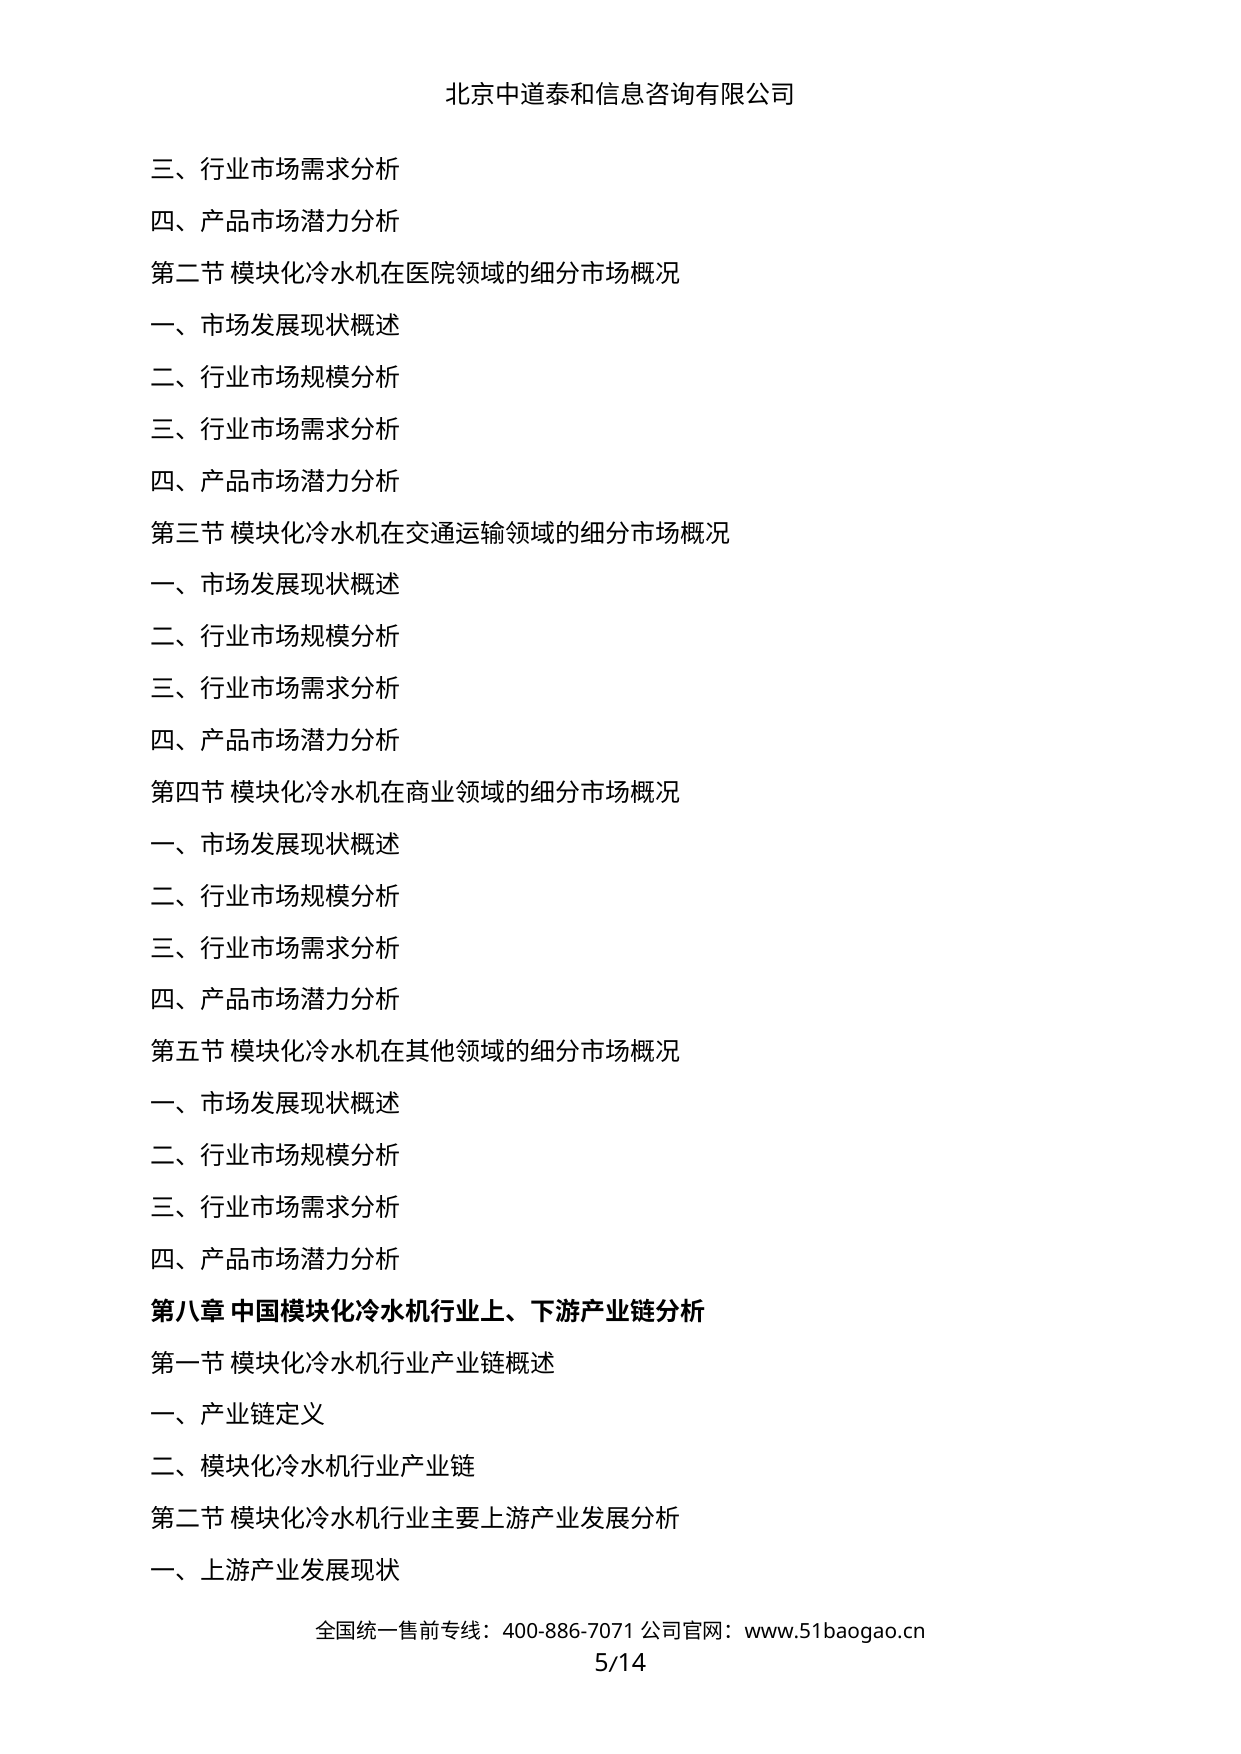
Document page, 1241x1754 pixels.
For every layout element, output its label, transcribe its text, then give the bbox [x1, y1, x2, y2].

text 二、行业市场规模分析 [150, 1136, 1090, 1172]
text 四、产品市场潜力分析 [150, 980, 1090, 1016]
text 第二节 模块化冷水机在医院领域的细分市场概况 [150, 254, 1090, 290]
text 第一节 模块化冷水机行业产业链概述 [150, 1343, 1090, 1379]
text 一、上游产业发展现状 [150, 1551, 1090, 1587]
text 二、行业市场规模分析 [150, 876, 1090, 912]
text 四、产品市场潜力分析 [150, 1239, 1090, 1276]
text 四、产品市场潜力分析 [150, 461, 1090, 497]
text 一、产业链定义 [150, 1395, 1090, 1431]
text 二、模块化冷水机行业产业链 [150, 1447, 1090, 1483]
text 四、产品市场潜力分析 [150, 721, 1090, 757]
text 一、市场发展现状概述 [150, 565, 1090, 601]
text 第五节 模块化冷水机在其他领域的细分市场概况 [150, 1032, 1090, 1068]
text 三、行业市场需求分析 [150, 1187, 1090, 1224]
text 三、行业市场需求分析 [150, 409, 1090, 446]
text 一、市场发展现状概述 [150, 1084, 1090, 1120]
text 三、行业市场需求分析 [150, 150, 1090, 186]
text 二、行业市场规模分析 [150, 617, 1090, 653]
text 二、行业市场规模分析 [150, 357, 1090, 394]
text 一、市场发展现状概述 [150, 824, 1090, 861]
text 第二节 模块化冷水机行业主要上游产业发展分析 [150, 1499, 1090, 1535]
text 三、行业市场需求分析 [150, 669, 1090, 705]
text 第三节 模块化冷水机在交通运输领域的细分市场概况 [150, 513, 1090, 549]
text 第四节 模块化冷水机在商业领域的细分市场概况 [150, 772, 1090, 809]
text 三、行业市场需求分析 [150, 928, 1090, 964]
text 一、市场发展现状概述 [150, 306, 1090, 342]
text 第八章 中国模块化冷水机行业上、下游产业链分析 [150, 1291, 1090, 1327]
text 四、产品市场潜力分析 [150, 202, 1090, 238]
